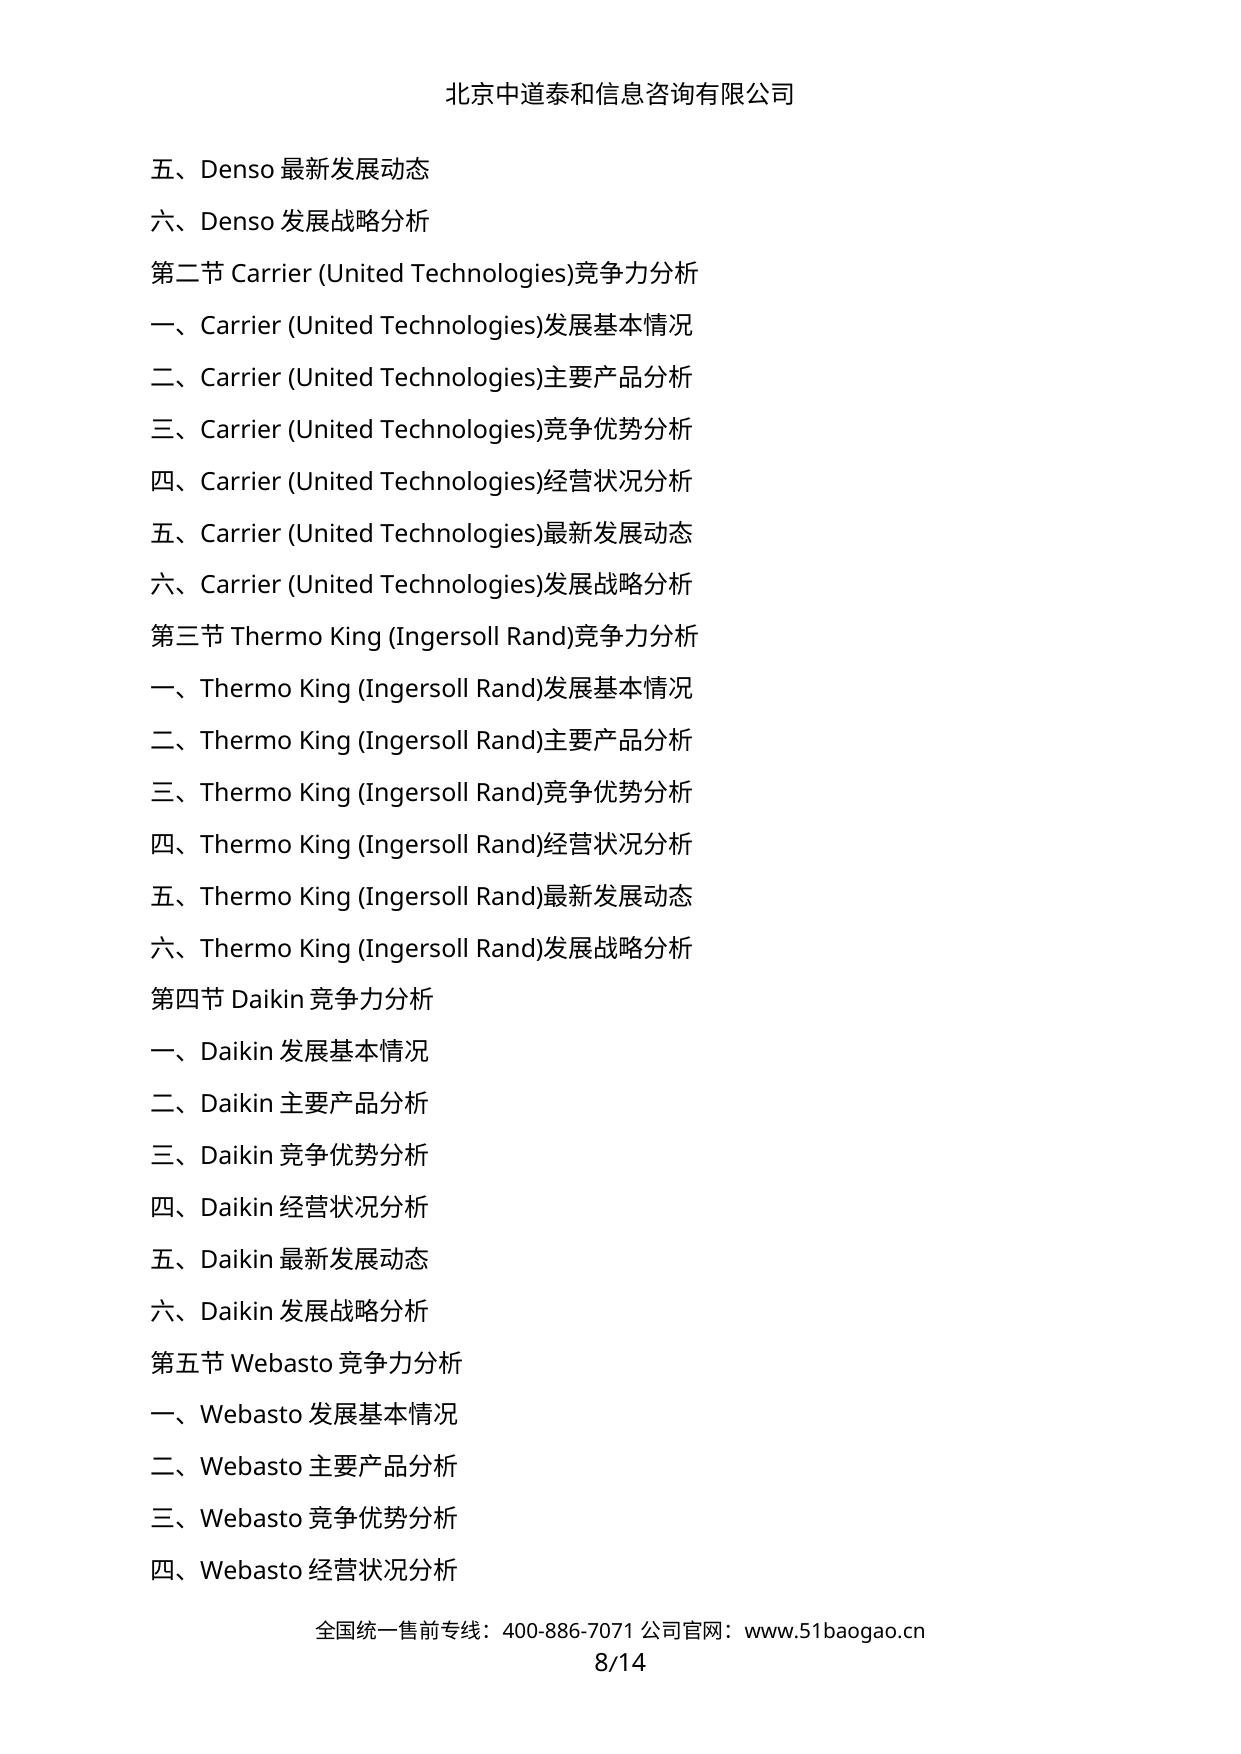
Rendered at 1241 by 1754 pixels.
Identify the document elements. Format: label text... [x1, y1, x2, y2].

text 四、Daikin经营状况分析 [150, 1187, 1090, 1224]
text 五、Thermo King (Ingersoll Rand)最新发展动态 [150, 876, 1090, 912]
text 三、Webasto竞争优势分析 [150, 1499, 1090, 1535]
text 三、Carrier (United Technologies)竞争优势分析 [150, 409, 1090, 446]
text 六、Carrier (United Technologies)发展战略分析 [150, 565, 1090, 601]
text 二、Thermo King (Ingersoll Rand)主要产品分析 [150, 721, 1090, 757]
text 一、Daikin发展基本情况 [150, 1032, 1090, 1068]
text 五、Denso最新发展动态 [150, 150, 1090, 186]
text 第三节 Thermo King (Ingersoll Rand)竞争力分析 [150, 617, 1090, 653]
text 三、Daikin竞争优势分析 [150, 1136, 1090, 1172]
text 二、Daikin主要产品分析 [150, 1084, 1090, 1120]
text 第二节 Carrier (United Technologies)竞争力分析 [150, 254, 1090, 290]
text 四、Carrier (United Technologies)经营状况分析 [150, 461, 1090, 497]
text 一、Thermo King (Ingersoll Rand)发展基本情况 [150, 669, 1090, 705]
text 第五节 Webasto竞争力分析 [150, 1343, 1090, 1379]
text 六、Denso发展战略分析 [150, 202, 1090, 238]
text 二、Carrier (United Technologies)主要产品分析 [150, 357, 1090, 394]
text 一、Carrier (United Technologies)发展基本情况 [150, 306, 1090, 342]
text 二、Webasto主要产品分析 [150, 1447, 1090, 1483]
text 四、Thermo King (Ingersoll Rand)经营状况分析 [150, 824, 1090, 861]
text 六、Daikin发展战略分析 [150, 1291, 1090, 1327]
text 四、Webasto经营状况分析 [150, 1551, 1090, 1587]
text 第四节 Daikin竞争力分析 [150, 980, 1090, 1016]
text 五、Daikin最新发展动态 [150, 1239, 1090, 1276]
text 三、Thermo King (Ingersoll Rand)竞争优势分析 [150, 772, 1090, 809]
text 五、Carrier (United Technologies)最新发展动态 [150, 513, 1090, 549]
text 六、Thermo King (Ingersoll Rand)发展战略分析 [150, 928, 1090, 964]
text 一、Webasto发展基本情况 [150, 1395, 1090, 1431]
